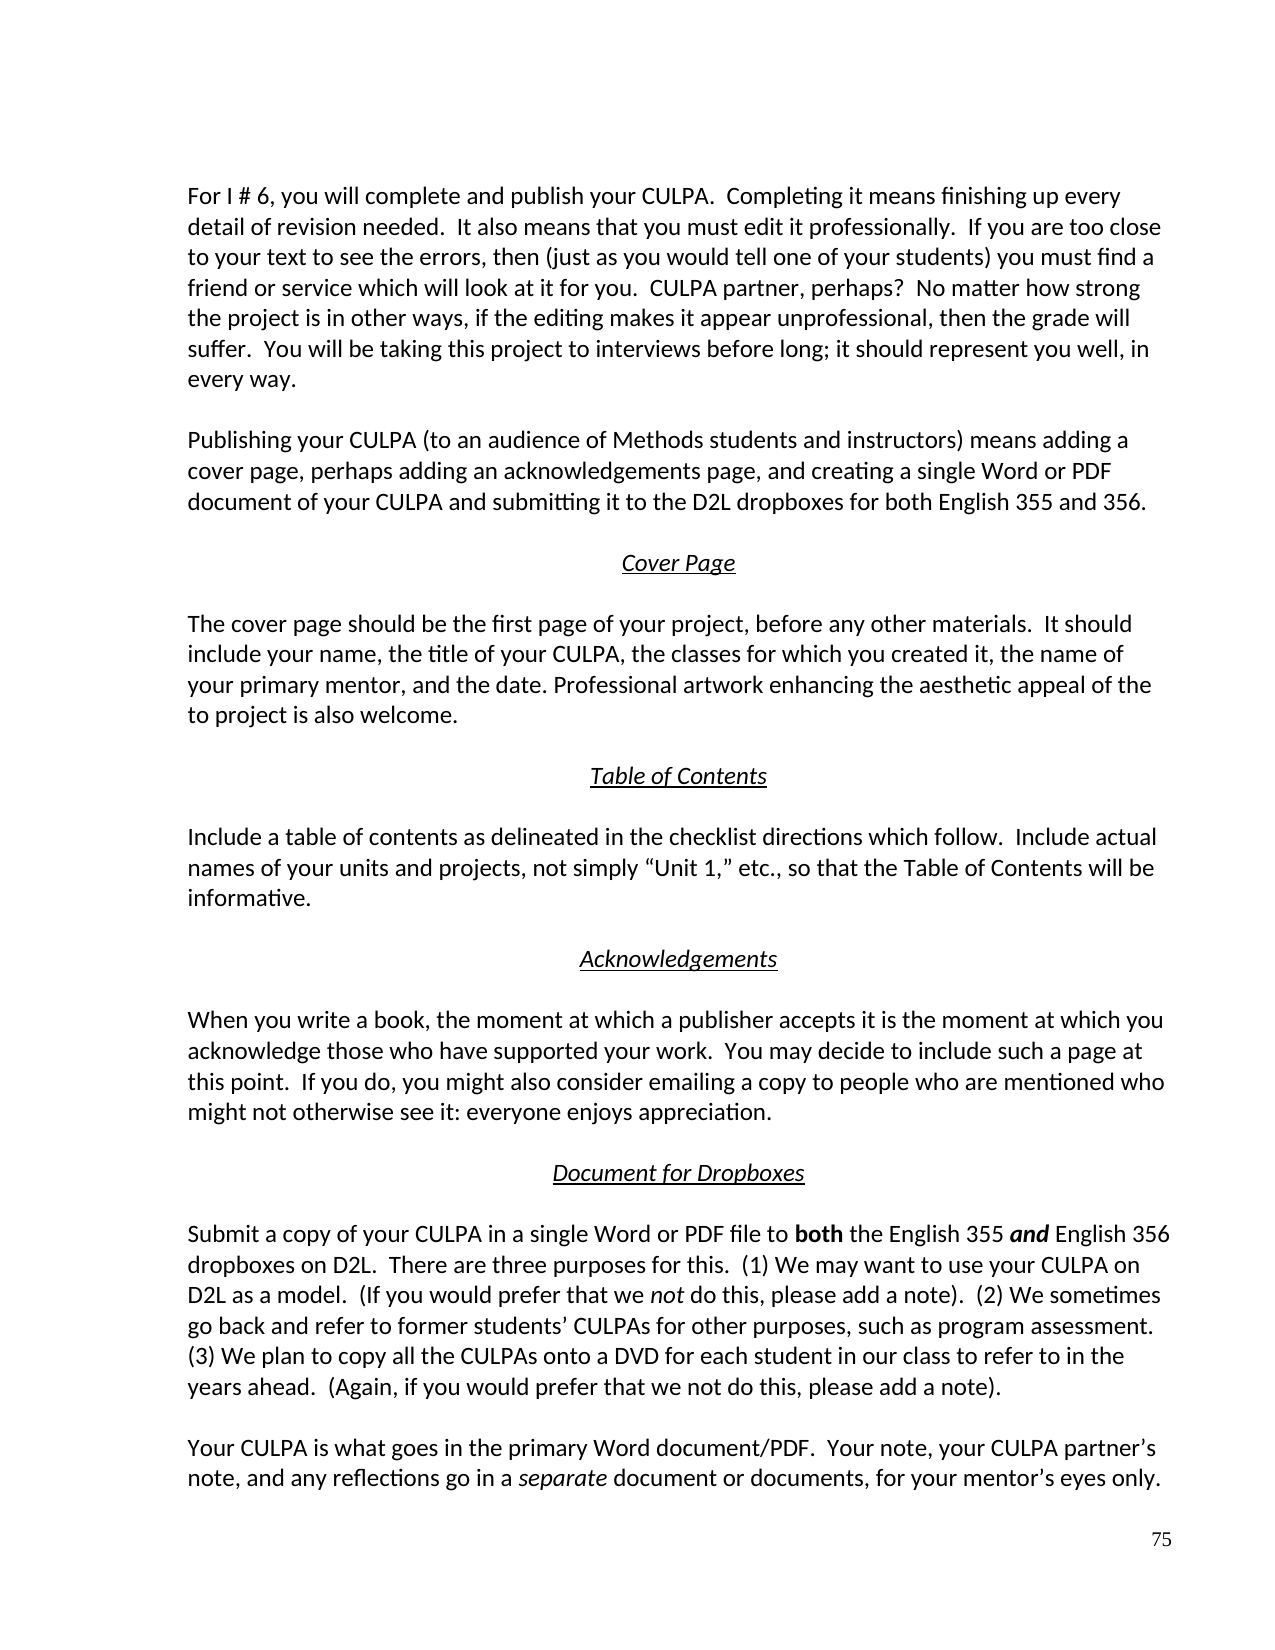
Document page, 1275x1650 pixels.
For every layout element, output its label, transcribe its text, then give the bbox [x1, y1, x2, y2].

text Document for Dropboxes [187, 1157, 1172, 1188]
text Cover Page [187, 547, 1172, 577]
text Acknowledgements [187, 943, 1172, 974]
text Include a table of contents as delineated in the checklist directions which follow. Include actual names of your units and projects, not simply “Unit 1,” etc., so that the Table of Contents will be informative. [187, 821, 1172, 913]
text Submit a copy of your CULPA in a single Word or PDF file to both the English 355 and English 356 dropboxes on D2L. There are three purposes for this. (1) We may want to use your CULPA on D2L as a model. (If you would prefer that we not do this, please add a note). (2) We sometimes go back and refer to former students’ CULPAs for other purposes, such as program assessment. (3) We plan to copy all the CULPAs onto a DVD for each student in our class to refer to in the years ahead. (Again, if you would prefer that we not do this, please add a note). [187, 1218, 1172, 1401]
text Your CULPA is what goes in the primary Word document/PDF. Your note, your CULPA partner’s note, and any reflections go in a separate document or documents, for your mentor’s eyes only. [187, 1432, 1172, 1493]
text For I # 6, you will complete and publish your CULPA. Completing it means finishing up every detail of revision needed. It also means that you must edit it professionally. If you are too close to your text to see the errors, then (just as you would tell one of your students) you must find a friend or service which will look at it for you. CULPA partner, perhaps? No matter how strong the project is in other ways, if the editing makes it appear unprofessional, then the grade will suffer. You will be taking this project to interviews before long; it should represent you well, in every way. [187, 181, 1172, 394]
text When you write a book, the moment at which a publisher accepts it is the moment at which you acknowledge those who have supported your work. You may decide to include such a page at this point. If you do, you might also consider emailing a copy to people who are mentioned who might not otherwise see it: everyone enjoys appreciation. [187, 1004, 1172, 1127]
text Publishing your CULPA (to an audience of Methods students and instructors) means adding a cover page, perhaps adding an acknowledgements page, and creating a single Word or PDF document of your CULPA and submitting it to the D2L dropboxes for both English 355 and 356. [187, 425, 1172, 516]
text Table of Contents [187, 760, 1172, 791]
text The cover page should be the first page of your project, before any other materials. It should include your name, the title of your CULPA, the classes for which you created it, the name of your primary mentor, and the date. Professional artwork enhancing the aesthetic appeal of the to project is also welcome. [187, 608, 1172, 730]
